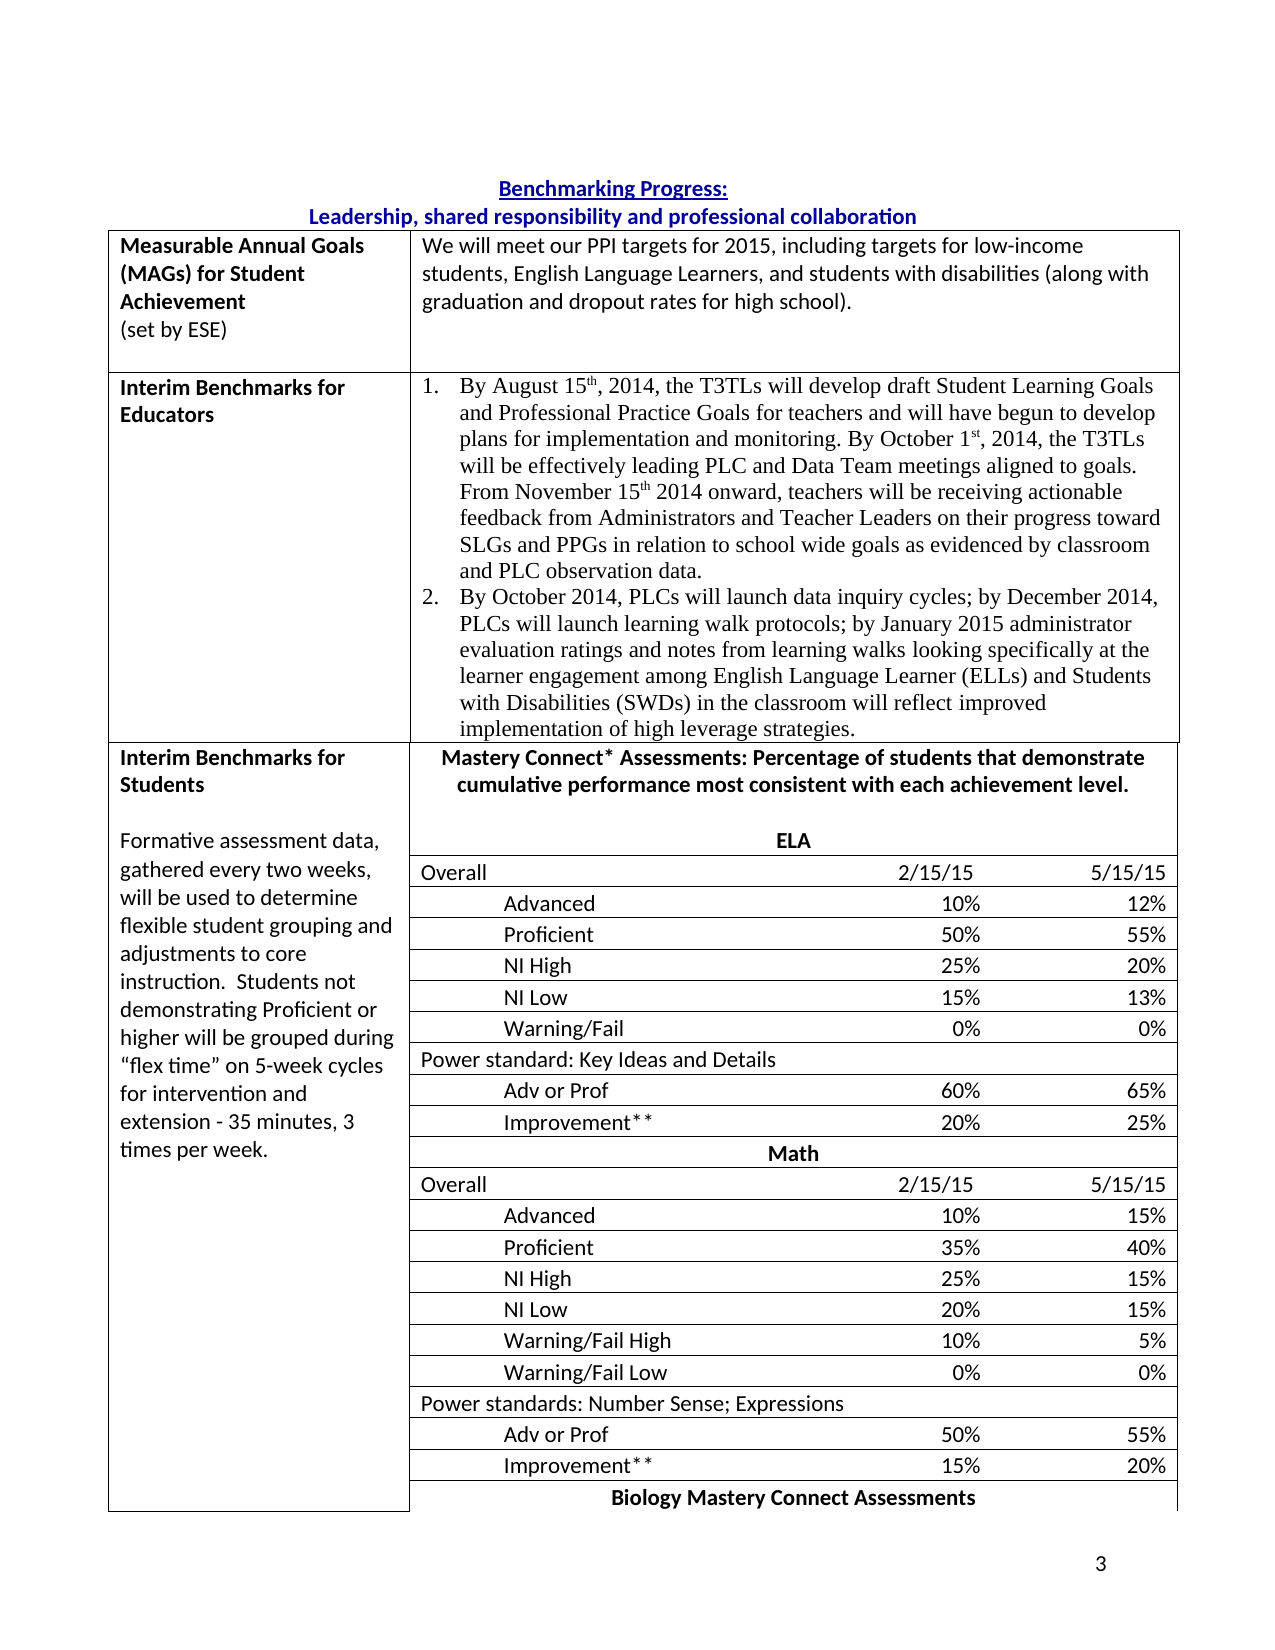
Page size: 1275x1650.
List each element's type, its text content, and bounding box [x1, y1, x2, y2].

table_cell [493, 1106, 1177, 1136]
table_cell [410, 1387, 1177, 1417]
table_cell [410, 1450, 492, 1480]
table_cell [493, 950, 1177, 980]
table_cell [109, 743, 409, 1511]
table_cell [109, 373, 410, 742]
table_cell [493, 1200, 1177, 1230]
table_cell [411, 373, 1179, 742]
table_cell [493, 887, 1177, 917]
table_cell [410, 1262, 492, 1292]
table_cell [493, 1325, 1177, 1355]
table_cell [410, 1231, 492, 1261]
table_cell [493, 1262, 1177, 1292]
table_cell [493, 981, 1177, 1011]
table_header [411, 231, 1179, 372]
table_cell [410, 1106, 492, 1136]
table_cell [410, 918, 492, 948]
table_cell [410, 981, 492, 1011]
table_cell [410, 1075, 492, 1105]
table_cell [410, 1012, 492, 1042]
text Leadership, shared responsibility and professional collaboration [120, 202, 1106, 230]
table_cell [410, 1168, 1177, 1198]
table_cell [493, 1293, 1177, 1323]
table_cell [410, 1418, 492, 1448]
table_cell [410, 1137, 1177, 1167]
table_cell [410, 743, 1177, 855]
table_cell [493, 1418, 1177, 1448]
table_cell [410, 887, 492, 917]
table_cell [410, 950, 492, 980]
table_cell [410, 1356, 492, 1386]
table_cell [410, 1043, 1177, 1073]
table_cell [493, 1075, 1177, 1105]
text Benchmarking Progress: [120, 174, 1106, 202]
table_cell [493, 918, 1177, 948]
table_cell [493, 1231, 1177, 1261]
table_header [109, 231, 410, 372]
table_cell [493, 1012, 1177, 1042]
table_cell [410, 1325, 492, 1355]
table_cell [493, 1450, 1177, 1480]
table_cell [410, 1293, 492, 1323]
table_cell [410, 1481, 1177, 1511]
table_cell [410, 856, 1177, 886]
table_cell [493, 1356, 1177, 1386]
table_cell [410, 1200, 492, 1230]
